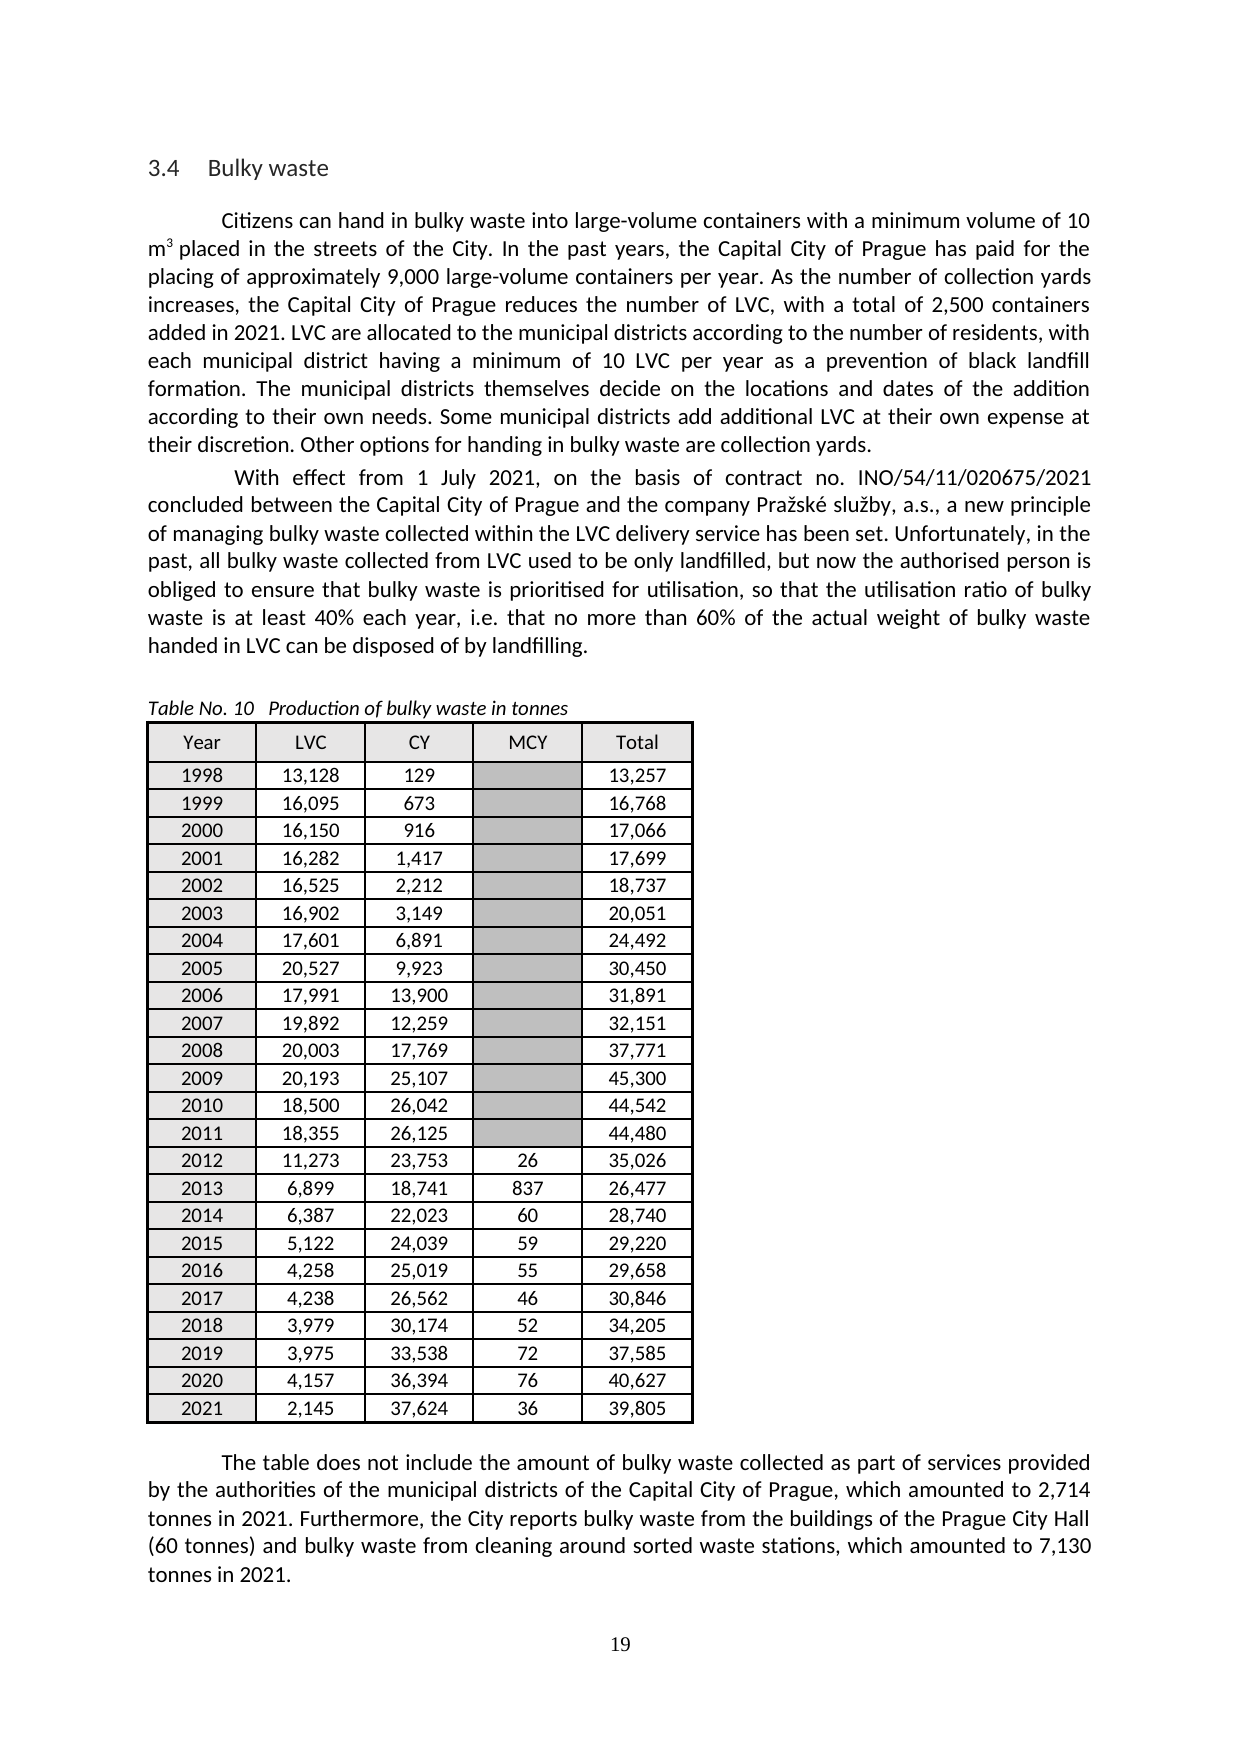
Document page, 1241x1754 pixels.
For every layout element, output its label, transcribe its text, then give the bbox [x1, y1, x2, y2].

table_cell 6,899 [257, 1175, 364, 1201]
table_cell 5,122 [257, 1230, 364, 1256]
table_cell 30,174 [366, 1313, 472, 1338]
table_cell 20,527 [257, 955, 364, 981]
text Table No. 10 Production of bulky waste in tonnes [148, 695, 1093, 721]
table_cell 17,066 [583, 818, 691, 843]
table_cell 18,737 [583, 873, 691, 898]
table_cell 11,273 [257, 1148, 364, 1173]
table_cell [474, 1120, 581, 1146]
table_cell 44,480 [583, 1120, 691, 1146]
table_cell 6,891 [366, 928, 472, 953]
table_cell 20,051 [583, 900, 691, 926]
table_cell 19,892 [257, 1010, 364, 1036]
table_cell 2011 [149, 1120, 255, 1146]
table_cell 34,205 [583, 1313, 691, 1338]
table_cell 16,282 [257, 845, 364, 871]
table_cell 25,019 [366, 1258, 472, 1283]
table_cell 26,042 [366, 1093, 472, 1118]
table_cell 17,601 [257, 928, 364, 953]
text The table does not include the amount of bulky waste collected as part of services provided by the authorities of the municipal districts of the Capital City of Prague, which amounted to 2,714 tonnes in 2021. Furthermore, the City reports bulky waste from the buildings of the Prague City Hall (60 tonnes) and bulky waste from cleaning around sorted waste stations, which amounted to 7,130 tonnes in 2021. [148, 1448, 1093, 1588]
table_cell 17,769 [366, 1038, 472, 1063]
subtitle Bulky waste [148, 152, 1093, 182]
table_cell 18,500 [257, 1093, 364, 1118]
table_cell 2018 [149, 1313, 255, 1338]
table_cell 2006 [149, 983, 255, 1008]
table_cell 1999 [149, 790, 255, 816]
table_cell 673 [366, 790, 472, 816]
table_cell 76 [474, 1368, 581, 1393]
table_cell 837 [474, 1175, 581, 1201]
table_cell 2009 [149, 1065, 255, 1091]
table_cell 6,387 [257, 1203, 364, 1228]
table_cell [474, 900, 581, 926]
table_cell [474, 1093, 581, 1118]
table_cell 129 [366, 763, 472, 788]
table_cell 16,525 [257, 873, 364, 898]
table_cell 23,753 [366, 1148, 472, 1173]
table_cell 36 [474, 1395, 581, 1421]
table_cell 24,492 [583, 928, 691, 953]
table_cell 39,805 [583, 1395, 691, 1421]
table_cell [474, 790, 581, 816]
table_cell 2007 [149, 1010, 255, 1036]
table_cell 3,149 [366, 900, 472, 926]
table_cell 9,923 [366, 955, 472, 981]
table_cell 2021 [149, 1395, 255, 1421]
table_cell 29,658 [583, 1258, 691, 1283]
table_cell 60 [474, 1203, 581, 1228]
table_cell 4,157 [257, 1368, 364, 1393]
table_cell 18,741 [366, 1175, 472, 1201]
table_cell 55 [474, 1258, 581, 1283]
table_cell 2012 [149, 1148, 255, 1173]
table_cell 16,902 [257, 900, 364, 926]
table_cell 22,023 [366, 1203, 472, 1228]
table_cell 3,975 [257, 1340, 364, 1366]
table_cell 72 [474, 1340, 581, 1366]
table_cell 26,562 [366, 1285, 472, 1311]
table_cell 13,128 [257, 763, 364, 788]
table_cell 16,095 [257, 790, 364, 816]
text Citizens can hand in bulky waste into large-volume containers with a minimum volume of 10 m3 placed in the streets of the City. In the past years, the Capital City of Prague has paid for the placing of approximately 9,000 large-volume containers per year. As the number of collection yards increases, the Capital City of Prague reduces the number of LVC, with a total of 2,500 containers added in 2021. LVC are allocated to the municipal districts according to the number of residents, with each municipal district having a minimum of 10 LVC per year as a prevention of black landfill formation. The municipal districts themselves decide on the locations and dates of the addition according to their own needs. Some municipal districts add additional LVC at their own expense at their discretion. Other options for handing in bulky waste are collection yards. [148, 206, 1093, 458]
table_cell 2015 [149, 1230, 255, 1256]
table_cell 2005 [149, 955, 255, 981]
table_cell 17,699 [583, 845, 691, 871]
table_cell 2014 [149, 1203, 255, 1228]
table_cell [474, 873, 581, 898]
table_cell 37,771 [583, 1038, 691, 1063]
table_cell 30,846 [583, 1285, 691, 1311]
table_cell 35,026 [583, 1148, 691, 1173]
table_cell 26 [474, 1148, 581, 1173]
table_cell 12,259 [366, 1010, 472, 1036]
table_cell 36,394 [366, 1368, 472, 1393]
table_cell [474, 1038, 581, 1063]
table_cell 4,238 [257, 1285, 364, 1311]
table_cell 26,125 [366, 1120, 472, 1146]
table_cell 33,538 [366, 1340, 472, 1366]
table_header Total [583, 724, 691, 761]
table_cell 916 [366, 818, 472, 843]
table_cell 31,891 [583, 983, 691, 1008]
table_cell 2,145 [257, 1395, 364, 1421]
table_cell [474, 955, 581, 981]
table_cell [474, 818, 581, 843]
table_cell 24,039 [366, 1230, 472, 1256]
table_cell 2003 [149, 900, 255, 926]
table_cell 1998 [149, 763, 255, 788]
table_header MCY [474, 724, 581, 761]
table_cell 1,417 [366, 845, 472, 871]
table_cell 2019 [149, 1340, 255, 1366]
table_cell [474, 1065, 581, 1091]
table_cell 45,300 [583, 1065, 691, 1091]
table_cell 46 [474, 1285, 581, 1311]
table_cell 44,542 [583, 1093, 691, 1118]
table_cell 16,150 [257, 818, 364, 843]
table_cell 13,257 [583, 763, 691, 788]
table_cell 16,768 [583, 790, 691, 816]
table_cell 2004 [149, 928, 255, 953]
table_cell 2016 [149, 1258, 255, 1283]
table_cell [474, 928, 581, 953]
table_cell 13,900 [366, 983, 472, 1008]
table_cell 20,193 [257, 1065, 364, 1091]
table_cell 52 [474, 1313, 581, 1338]
table_cell 18,355 [257, 1120, 364, 1146]
table_cell 2017 [149, 1285, 255, 1311]
table_cell 2020 [149, 1368, 255, 1393]
table_cell 37,585 [583, 1340, 691, 1366]
table_cell 2,212 [366, 873, 472, 898]
table_cell [474, 763, 581, 788]
text With effect from 1 July 2021, on the basis of contract no. INO/54/11/020675/2021 concluded between the Capital City of Prague and the company Pražské služby, a.s., a new principle of managing bulky waste collected within the LVC delivery service has been set. Unfortunately, in the past, all bulky waste collected from LVC used to be only landfilled, but now the authorised person is obliged to ensure that bulky waste is prioritised for utilisation, so that the utilisation ratio of bulky waste is at least 40% each year, i.e. that no more than 60% of the actual weight of bulky waste handed in LVC can be disposed of by landfilling. [148, 463, 1093, 659]
table_cell 2001 [149, 845, 255, 871]
table_cell 29,220 [583, 1230, 691, 1256]
table_cell 2002 [149, 873, 255, 898]
table_cell 30,450 [583, 955, 691, 981]
table_cell 2013 [149, 1175, 255, 1201]
table_cell 4,258 [257, 1258, 364, 1283]
table_cell [474, 1010, 581, 1036]
table_cell 2008 [149, 1038, 255, 1063]
table_cell 26,477 [583, 1175, 691, 1201]
table_cell 20,003 [257, 1038, 364, 1063]
table_cell 37,624 [366, 1395, 472, 1421]
table_cell 2000 [149, 818, 255, 843]
table_cell 3,979 [257, 1313, 364, 1338]
table_cell 25,107 [366, 1065, 472, 1091]
table_header CY [366, 724, 472, 761]
table_cell 28,740 [583, 1203, 691, 1228]
table_header Year [149, 724, 255, 761]
table_cell 40,627 [583, 1368, 691, 1393]
table_header LVC [257, 724, 364, 761]
table_cell 17,991 [257, 983, 364, 1008]
table_cell 59 [474, 1230, 581, 1256]
table_cell [474, 845, 581, 871]
table_cell [474, 983, 581, 1008]
table_cell 2010 [149, 1093, 255, 1118]
table_cell 32,151 [583, 1010, 691, 1036]
